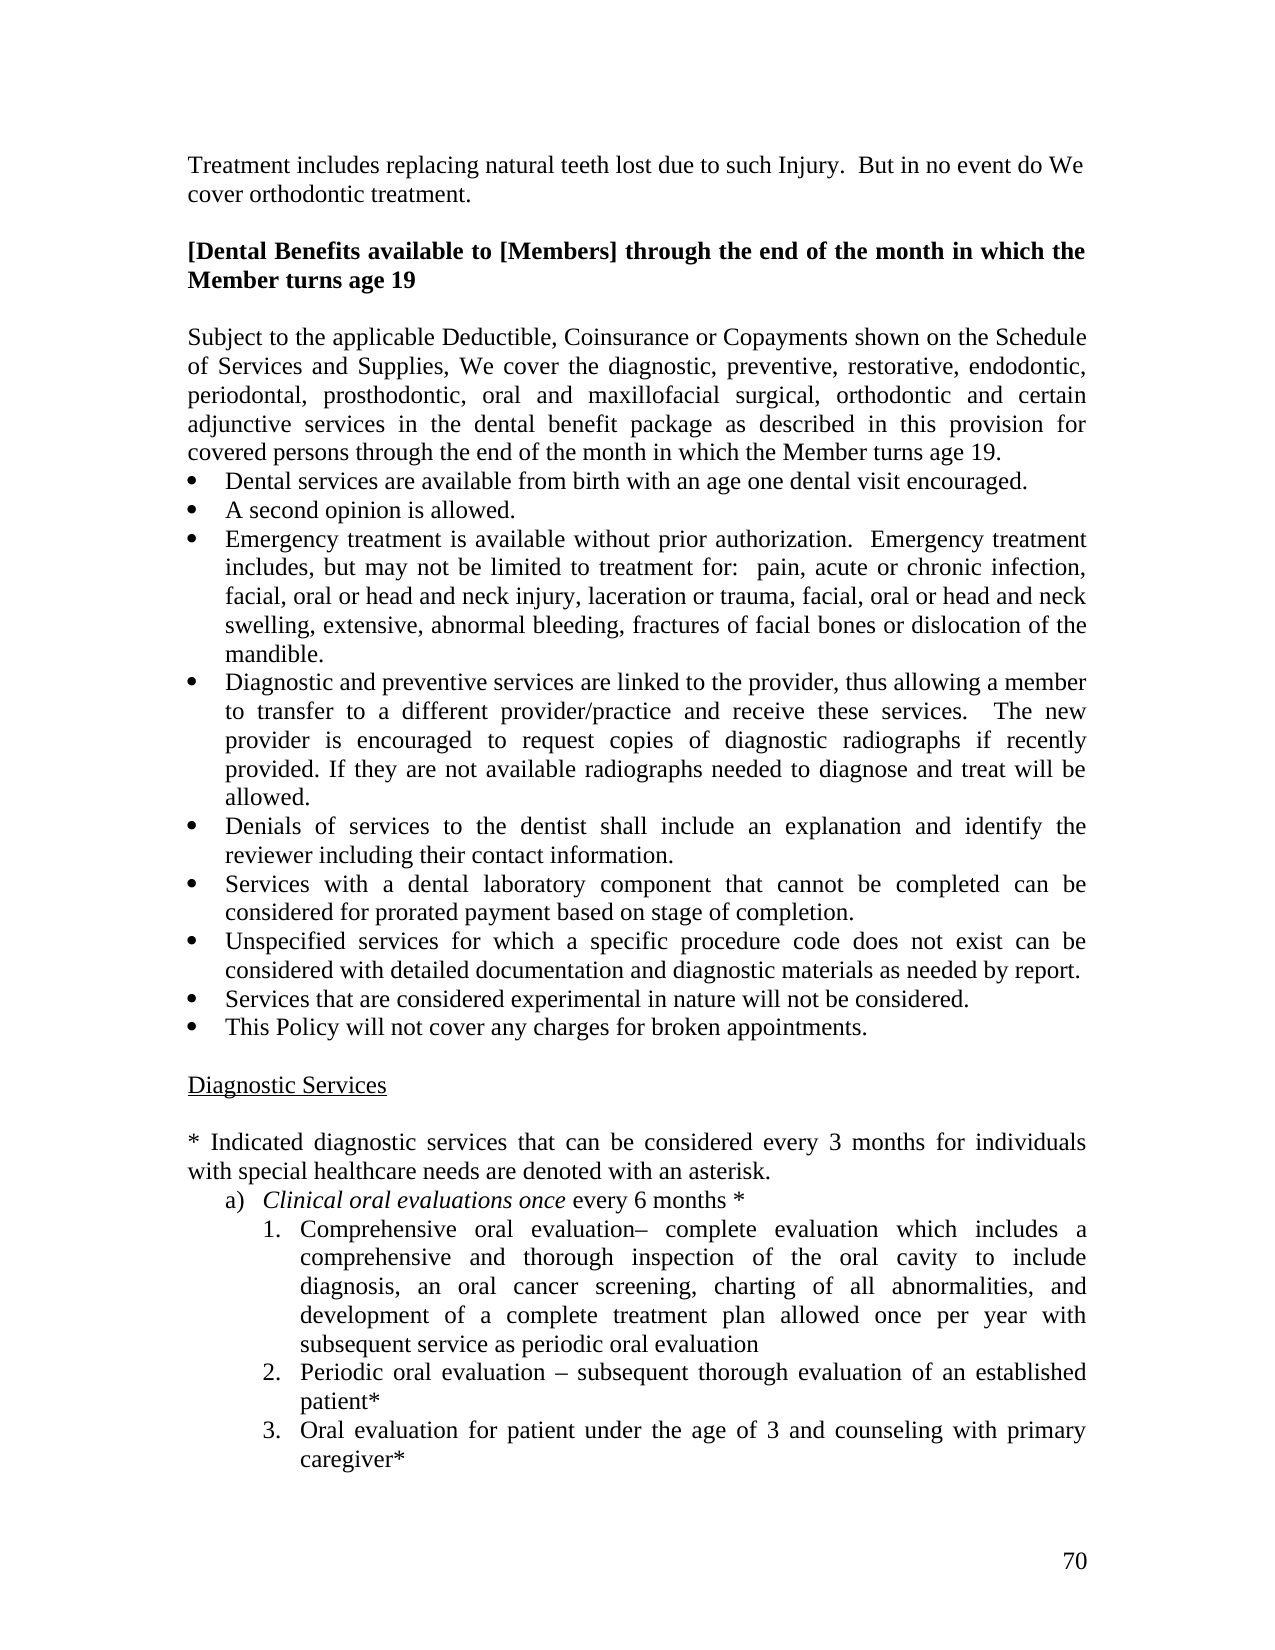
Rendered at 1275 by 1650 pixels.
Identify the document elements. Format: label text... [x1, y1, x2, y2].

list Diagnostic and preventive services are linked to the provider, thus allowing a member to transfer to a different provider/practice and receive these services. The new provider is encouraged to request copies of diagnostic radiographs if recently provided. If they are not available radiographs needed to diagnose and treat will be allowed. [187, 667, 1087, 811]
list Unspecified services for which a specific procedure code does not exist can be considered with detailed documentation and diagnostic materials as needed by report. [187, 926, 1087, 984]
text Treatment includes replacing natural teeth lost due to such Injury. But in no event do We cover orthodontic treatment. [187, 150, 1087, 207]
list Oral evaluation for patient under the age of 3 and counseling with primary caregiver* [262, 1415, 1087, 1472]
list Services with a dental laboratory component that cannot be completed can be considered for prorated payment based on stage of completion. [187, 869, 1087, 926]
list This Policy will not cover any charges for broken appointments. [187, 1012, 1087, 1041]
text * Indicated diagnostic services that can be considered every 3 months for individuals with special healthcare needs are denoted with an asterisk. [187, 1127, 1087, 1185]
text Subject to the applicable Deductible, Coinsurance or Copayments shown on the Schedule of Services and Supplies, We cover the diagnostic, preventive, restorative, endodontic, periodontal, prosthodontic, oral and maxillofacial surgical, orthodontic and certain adjunctive services in the dental benefit package as described in this provision for covered persons through the end of the month in which the Member turns age 19. [187, 322, 1087, 466]
text [Dental Benefits available to [Members] through the end of the month in which the Member turns age 19 [187, 236, 1087, 294]
list Comprehensive oral evaluation– complete evaluation which includes a comprehensive and thorough inspection of the oral cavity to include diagnosis, an oral cancer screening, charting of all abnormalities, and development of a complete treatment plan allowed once per year with subsequent service as periodic oral evaluation [262, 1214, 1087, 1357]
list Emergency treatment is available without prior authorization. Emergency treatment includes, but may not be limited to treatment for: pain, acute or chronic infection, facial, oral or head and neck injury, laceration or trauma, facial, oral or head and neck swelling, extensive, abnormal bleeding, fractures of facial bones or dislocation of the mandible. [187, 524, 1087, 667]
text Diagnostic Services [187, 1070, 1087, 1099]
list Services that are considered experimental in nature will not be considered. [187, 984, 1087, 1012]
list Clinical oral evaluations once every 6 months * [225, 1185, 1087, 1214]
list Denials of services to the dentist shall include an explanation and identify the reviewer including their contact information. [187, 811, 1087, 869]
list Dental services are available from birth with an age one dental visit encouraged. [187, 466, 1087, 495]
list Periodic oral evaluation – subsequent thorough evaluation of an established patient* [262, 1357, 1087, 1415]
list A second opinion is allowed. [187, 495, 1087, 524]
